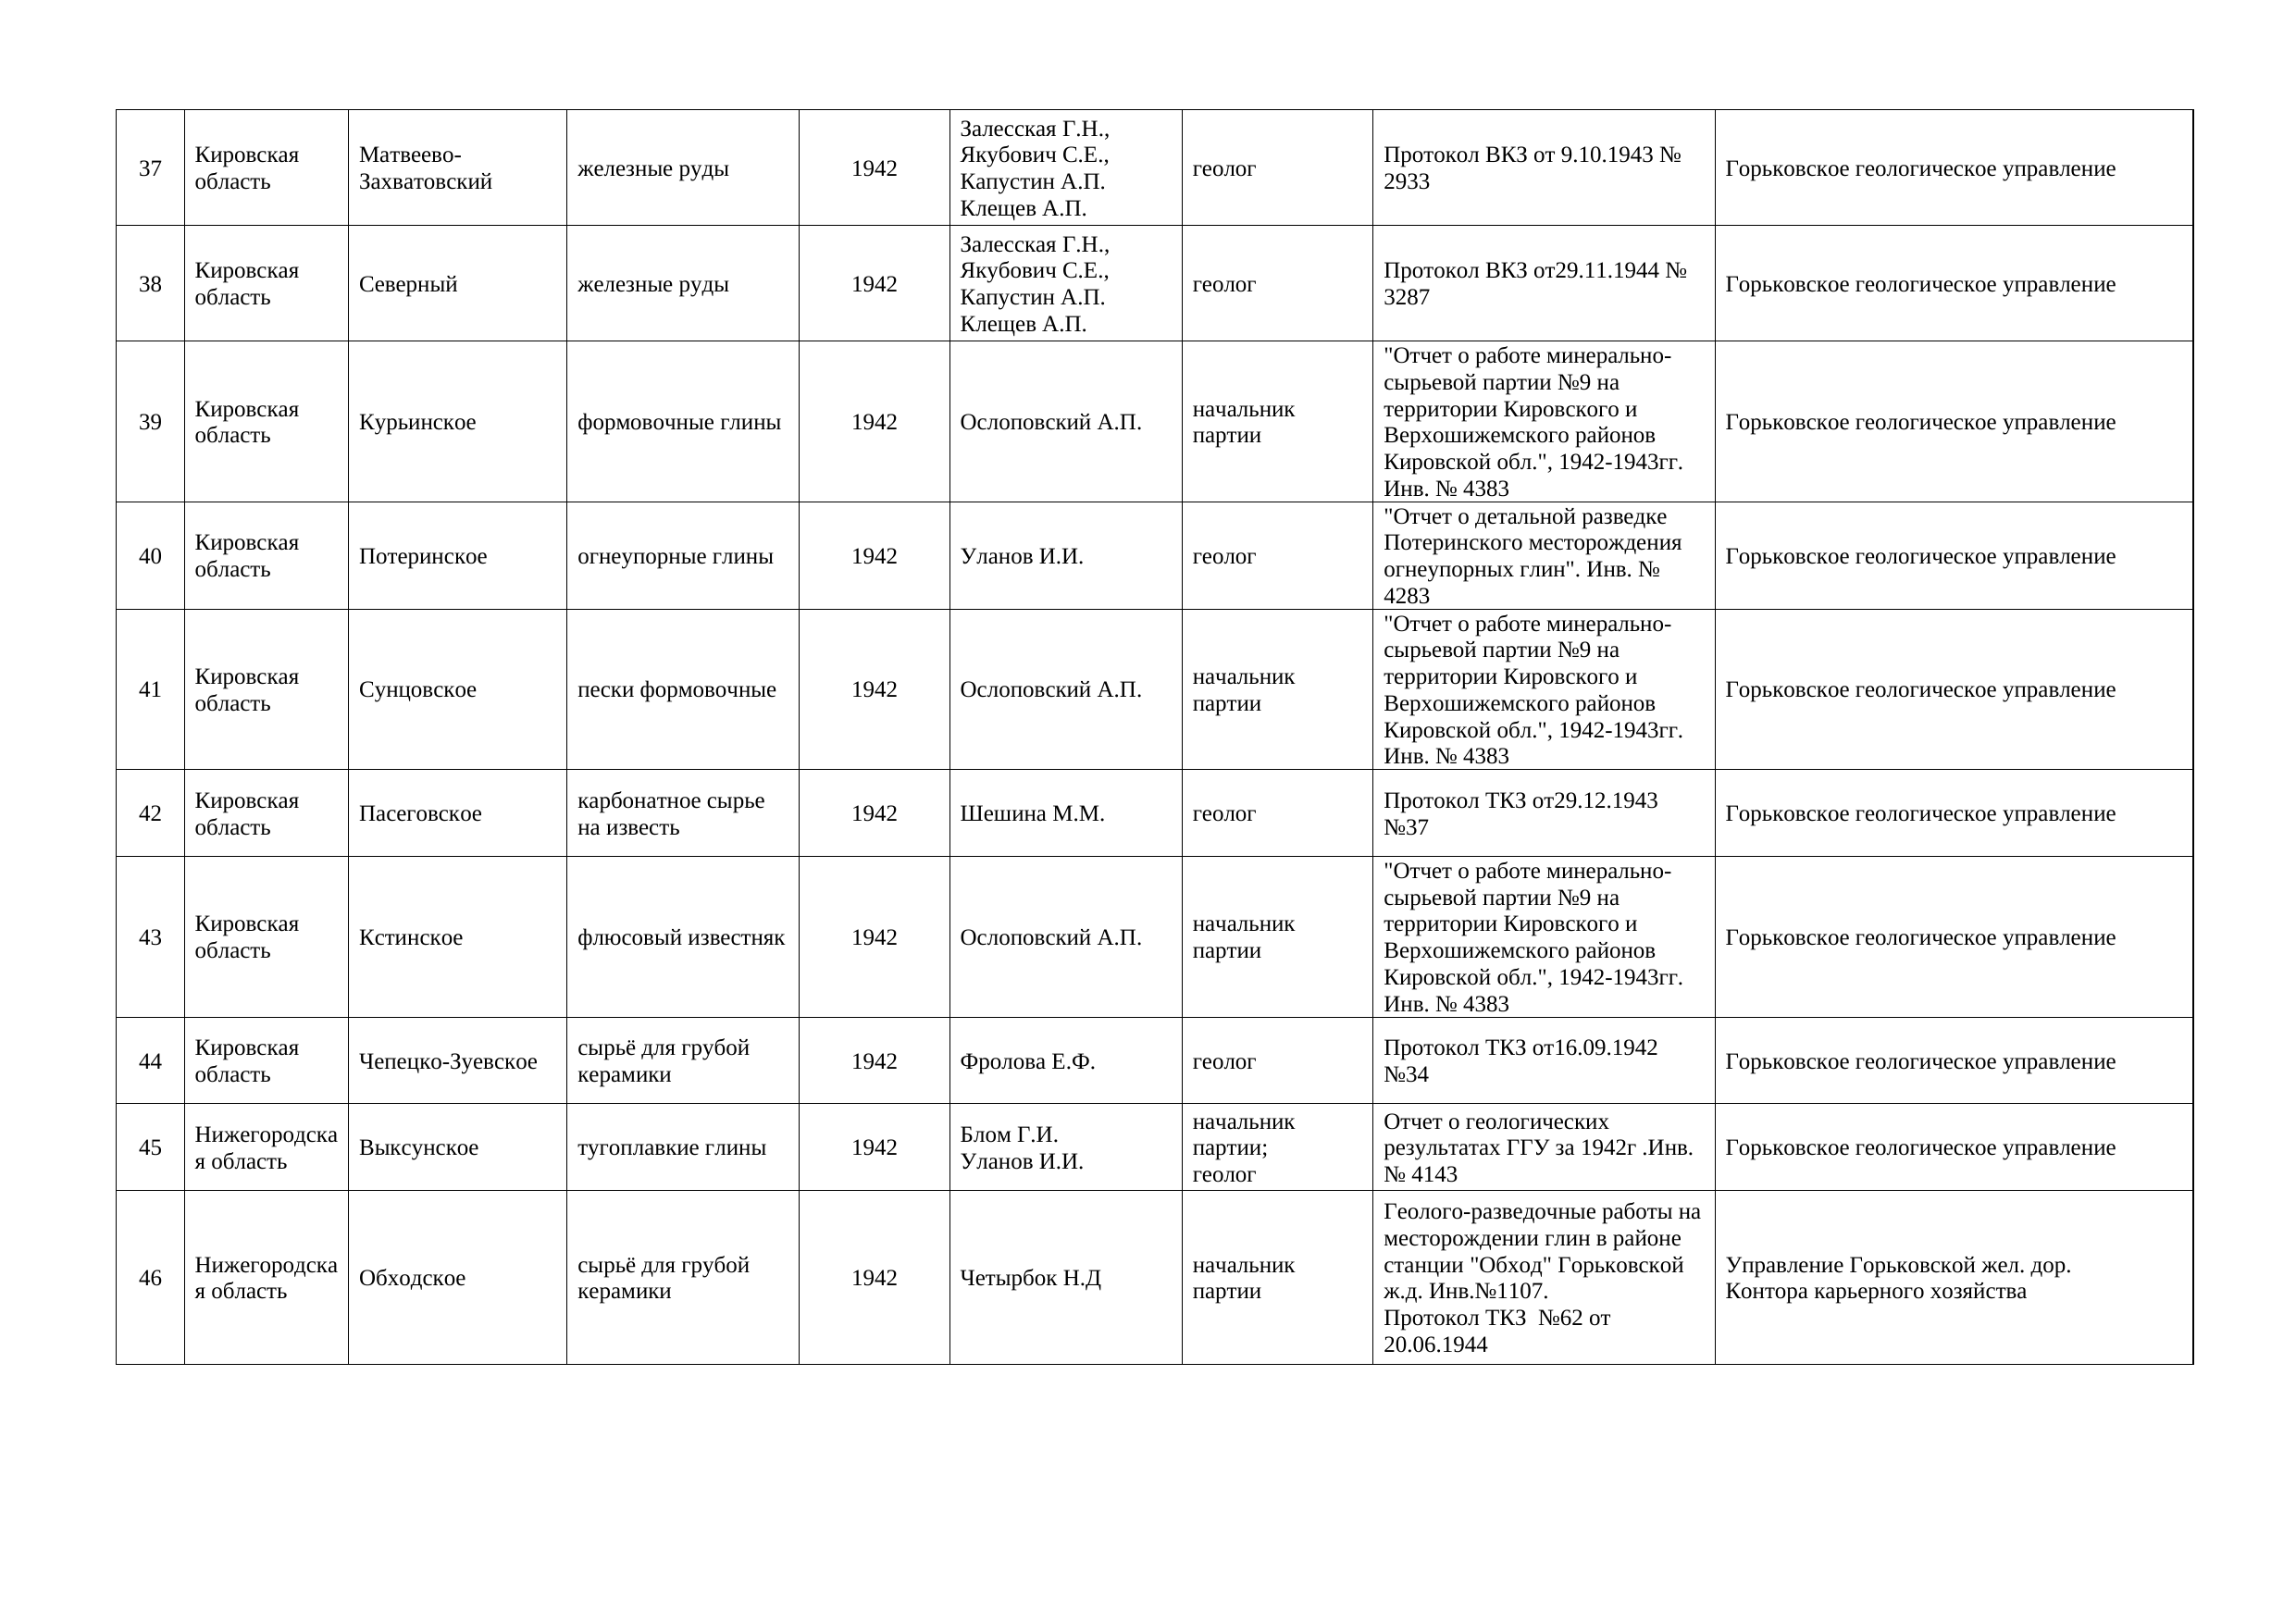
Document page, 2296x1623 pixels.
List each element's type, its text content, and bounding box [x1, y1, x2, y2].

table_cell Отчет о геологических результатах ГГУ за 1942г .Инв. № 4143 [1373, 1104, 1715, 1190]
table_cell Горьковское геологическое управление [1716, 610, 2192, 769]
table_cell начальник партии [1183, 610, 1372, 769]
table_cell Протокол ТКЗ от16.09.1942 №34 [1373, 1018, 1715, 1103]
table_cell 43 [117, 857, 184, 1016]
table_cell 38 [117, 226, 184, 341]
table_cell Кировская область [185, 770, 348, 856]
table_cell Матвеево-Захватовский [349, 110, 566, 225]
table_cell Кировская область [185, 502, 348, 609]
table_cell Горьковское геологическое управление [1716, 226, 2192, 341]
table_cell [1373, 110, 1715, 225]
table_cell Кировская область [185, 1018, 348, 1103]
table_cell геолог [1183, 226, 1372, 341]
table_cell 41 [117, 610, 184, 769]
table_cell 45 [117, 1104, 184, 1190]
table_cell Чепецко-Зуевское [349, 1018, 566, 1103]
table_cell Ослоповский А.П. [950, 341, 1182, 502]
table_cell геолог [1183, 110, 1372, 225]
table_cell 1942 [800, 857, 949, 1016]
table_cell Залесская Г.Н., Якубович С.Е., Капустин А.П. Клещев А.П. [950, 226, 1182, 341]
table_cell сырьё для грубой керамики [567, 1191, 799, 1363]
table_cell флюсовый известняк [567, 857, 799, 1016]
table_cell 1942 [800, 341, 949, 502]
table_cell Ослоповский А.П. [950, 610, 1182, 769]
table_cell геолог [1183, 1018, 1372, 1103]
table_cell геолог [1183, 502, 1372, 609]
table_cell Нижегородская область [185, 1191, 348, 1363]
table_cell сырьё для грубой керамики [567, 1018, 799, 1103]
table_cell Кировская область [185, 226, 348, 341]
table_cell 1942 [800, 770, 949, 856]
table_cell Горьковское геологическое управление [1716, 857, 2192, 1016]
table_cell огнеупорные глины [567, 502, 799, 609]
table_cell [950, 110, 1182, 225]
table_cell "Отчет о работе минерально-сырьевой партии №9 на территории Кировского и Верхошижемского районов Кировской обл.", 1942-1943гг. Инв. № 4383 [1373, 857, 1715, 1016]
table_cell Четырбок Н.Д [950, 1191, 1182, 1363]
table_cell Кстинское [349, 857, 566, 1016]
table_cell пески формовочные [567, 610, 799, 769]
table_cell начальник партии [1183, 1191, 1372, 1363]
table_cell начальник партии [1183, 857, 1372, 1016]
table_cell "Отчет о детальной разведке Потеринского месторождения огнеупорных глин". Инв. № 4283 [1373, 502, 1715, 609]
table_cell 1942 [800, 1018, 949, 1103]
table_cell начальник партии [1183, 341, 1372, 502]
table_cell Пасеговское [349, 770, 566, 856]
table_cell 1942 [800, 110, 949, 225]
table_cell Протокол ВКЗ от29.11.1944 № 3287 [1373, 226, 1715, 341]
table_cell железные руды [567, 110, 799, 225]
table_cell Кировская область [185, 857, 348, 1016]
table_cell Уланов И.И. [950, 502, 1182, 609]
table_cell 39 [117, 341, 184, 502]
table_cell начальник партии; геолог [1183, 1104, 1372, 1190]
table_cell 42 [117, 770, 184, 856]
table_cell Блом Г.И. Уланов И.И. [950, 1104, 1182, 1190]
table_cell железные руды [567, 226, 799, 341]
table_cell Горьковское геологическое управление [1716, 1104, 2192, 1190]
table_cell Протокол ТКЗ от29.12.1943 №37 [1373, 770, 1715, 856]
table_cell Потеринское [349, 502, 566, 609]
table_cell "Отчет о работе минерально-сырьевой партии №9 на территории Кировского и Верхошижемского районов Кировской обл.", 1942-1943гг. Инв. № 4383 [1373, 610, 1715, 769]
table_cell "Отчет о работе минерально-сырьевой партии №9 на территории Кировского и Верхошижемского районов Кировской обл.", 1942-1943гг. Инв. № 4383 [1373, 341, 1715, 502]
table_cell Горьковское геологическое управление [1716, 502, 2192, 609]
table_cell Шешина М.М. [950, 770, 1182, 856]
table_cell Ослоповский А.П. [950, 857, 1182, 1016]
table_cell геолог [1183, 770, 1372, 856]
table_cell Кировская область [185, 110, 348, 225]
table_cell Курьинское [349, 341, 566, 502]
table_cell Фролова Е.Ф. [950, 1018, 1182, 1103]
table_cell Горьковское геологическое управление [1716, 1018, 2192, 1103]
table_cell карбонатное сырье на известь [567, 770, 799, 856]
table_cell формовочные глины [567, 341, 799, 502]
table_cell 44 [117, 1018, 184, 1103]
table_cell 1942 [800, 502, 949, 609]
table_cell Выксунское [349, 1104, 566, 1190]
table_cell Горьковское геологическое управление [1716, 341, 2192, 502]
table_cell 1942 [800, 1104, 949, 1190]
table_cell Нижегородская область [185, 1104, 348, 1190]
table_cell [1716, 110, 2192, 225]
table_cell Обходское [349, 1191, 566, 1363]
table_cell 46 [117, 1191, 184, 1363]
table_cell Северный [349, 226, 566, 341]
table_cell 1942 [800, 226, 949, 341]
table_cell Управление Горьковской жел. дор. Контора карьерного хозяйства [1716, 1191, 2192, 1363]
table_cell 1942 [800, 610, 949, 769]
table_cell 1942 [800, 1191, 949, 1363]
table_cell Геолого-разведочные работы на месторождении глин в районе станции "Обход" Горьковской ж.д. Инв.№1107. Протокол ТКЗ №62 от 20.06.1944 [1373, 1191, 1715, 1363]
table_cell тугоплавкие глины [567, 1104, 799, 1190]
table_cell 40 [117, 502, 184, 609]
table_cell Кировская область [185, 610, 348, 769]
table_cell Кировская область [185, 341, 348, 502]
table_cell Сунцовское [349, 610, 566, 769]
table_cell Горьковское геологическое управление [1716, 770, 2192, 856]
table_cell 37 [117, 110, 184, 225]
